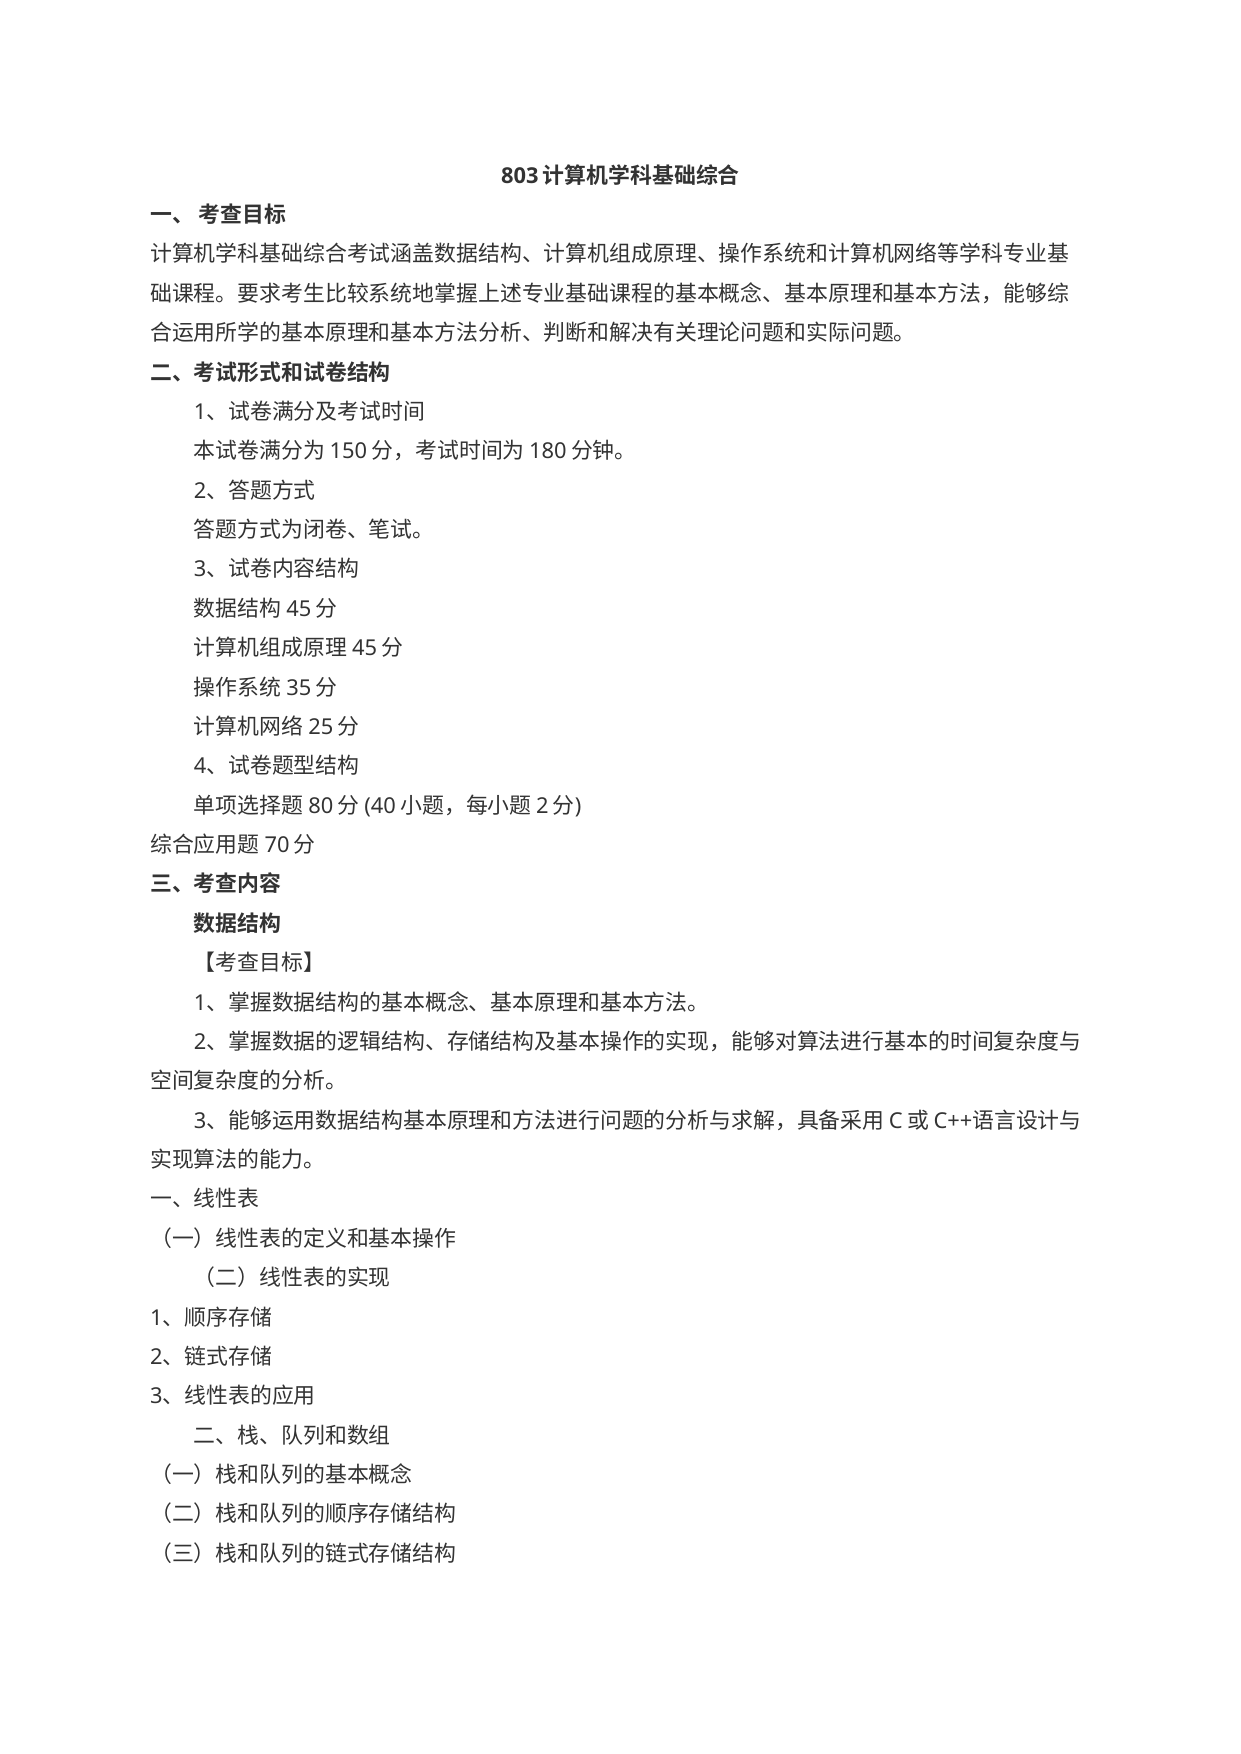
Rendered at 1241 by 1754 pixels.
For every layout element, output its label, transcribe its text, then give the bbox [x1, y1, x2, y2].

text 1、试卷满分及考试时间 [150, 386, 1090, 426]
text 二、栈、队列和数组 [150, 1410, 1090, 1449]
text 2、掌握数据的逻辑结构、存储结构及基本操作的实现，能够对算法进行基本的时间复杂度与空间复杂度的分析。 [150, 1016, 1090, 1095]
text 二、考试形式和试卷结构 [150, 347, 1090, 386]
text 3、能够运用数据结构基本原理和方法进行问题的分析与求解，具备采用C或C++语言设计与实现算法的能力。 [150, 1095, 1090, 1174]
text 1、掌握数据结构的基本概念、基本原理和基本方法。 [150, 977, 1090, 1016]
text 本试卷满分为150分，考试时间为180分钟。 [150, 426, 1090, 465]
text 2、链式存储 [150, 1331, 1090, 1371]
text （二）线性表的实现 [150, 1252, 1090, 1292]
text 4、试卷题型结构 [150, 741, 1090, 780]
text 3、试卷内容结构 [150, 544, 1090, 583]
text 2、答题方式 [150, 465, 1090, 504]
text 综合应用题 70分 [150, 819, 1090, 859]
text （三）栈和队列的链式存储结构 [150, 1528, 1090, 1567]
text 操作系统 35分 [150, 662, 1090, 701]
text 一、线性表 [150, 1174, 1090, 1213]
text 答题方式为闭卷、笔试。 [150, 504, 1090, 544]
text 单项选择题 80分 (40小题，每小题2分) [150, 780, 1090, 819]
text 计算机网络 25分 [150, 701, 1090, 741]
text 计算机组成原理 45分 [150, 622, 1090, 662]
text 数据结构 [150, 898, 1090, 937]
text （一）线性表的定义和基本操作 [150, 1213, 1090, 1252]
text 【考查目标】 [150, 937, 1090, 977]
text （一）栈和队列的基本概念 [150, 1449, 1090, 1489]
text 803计算机学科基础综合 [150, 150, 1090, 189]
text （二）栈和队列的顺序存储结构 [150, 1489, 1090, 1528]
text 数据结构 45分 [150, 583, 1090, 622]
text 计算机学科基础综合考试涵盖数据结构、计算机组成原理、操作系统和计算机网络等学科专业基础课程。要求考生比较系统地掌握上述专业基础课程的基本概念、基本原理和基本方法，能够综合运用所学的基本原理和基本方法分析、判断和解决有关理论问题和实际问题。 [150, 229, 1090, 347]
text 一、 考查目标 [150, 189, 1090, 229]
text 三、考查内容 [150, 859, 1090, 898]
text 3、线性表的应用 [150, 1371, 1090, 1410]
text 1、顺序存储 [150, 1292, 1090, 1331]
